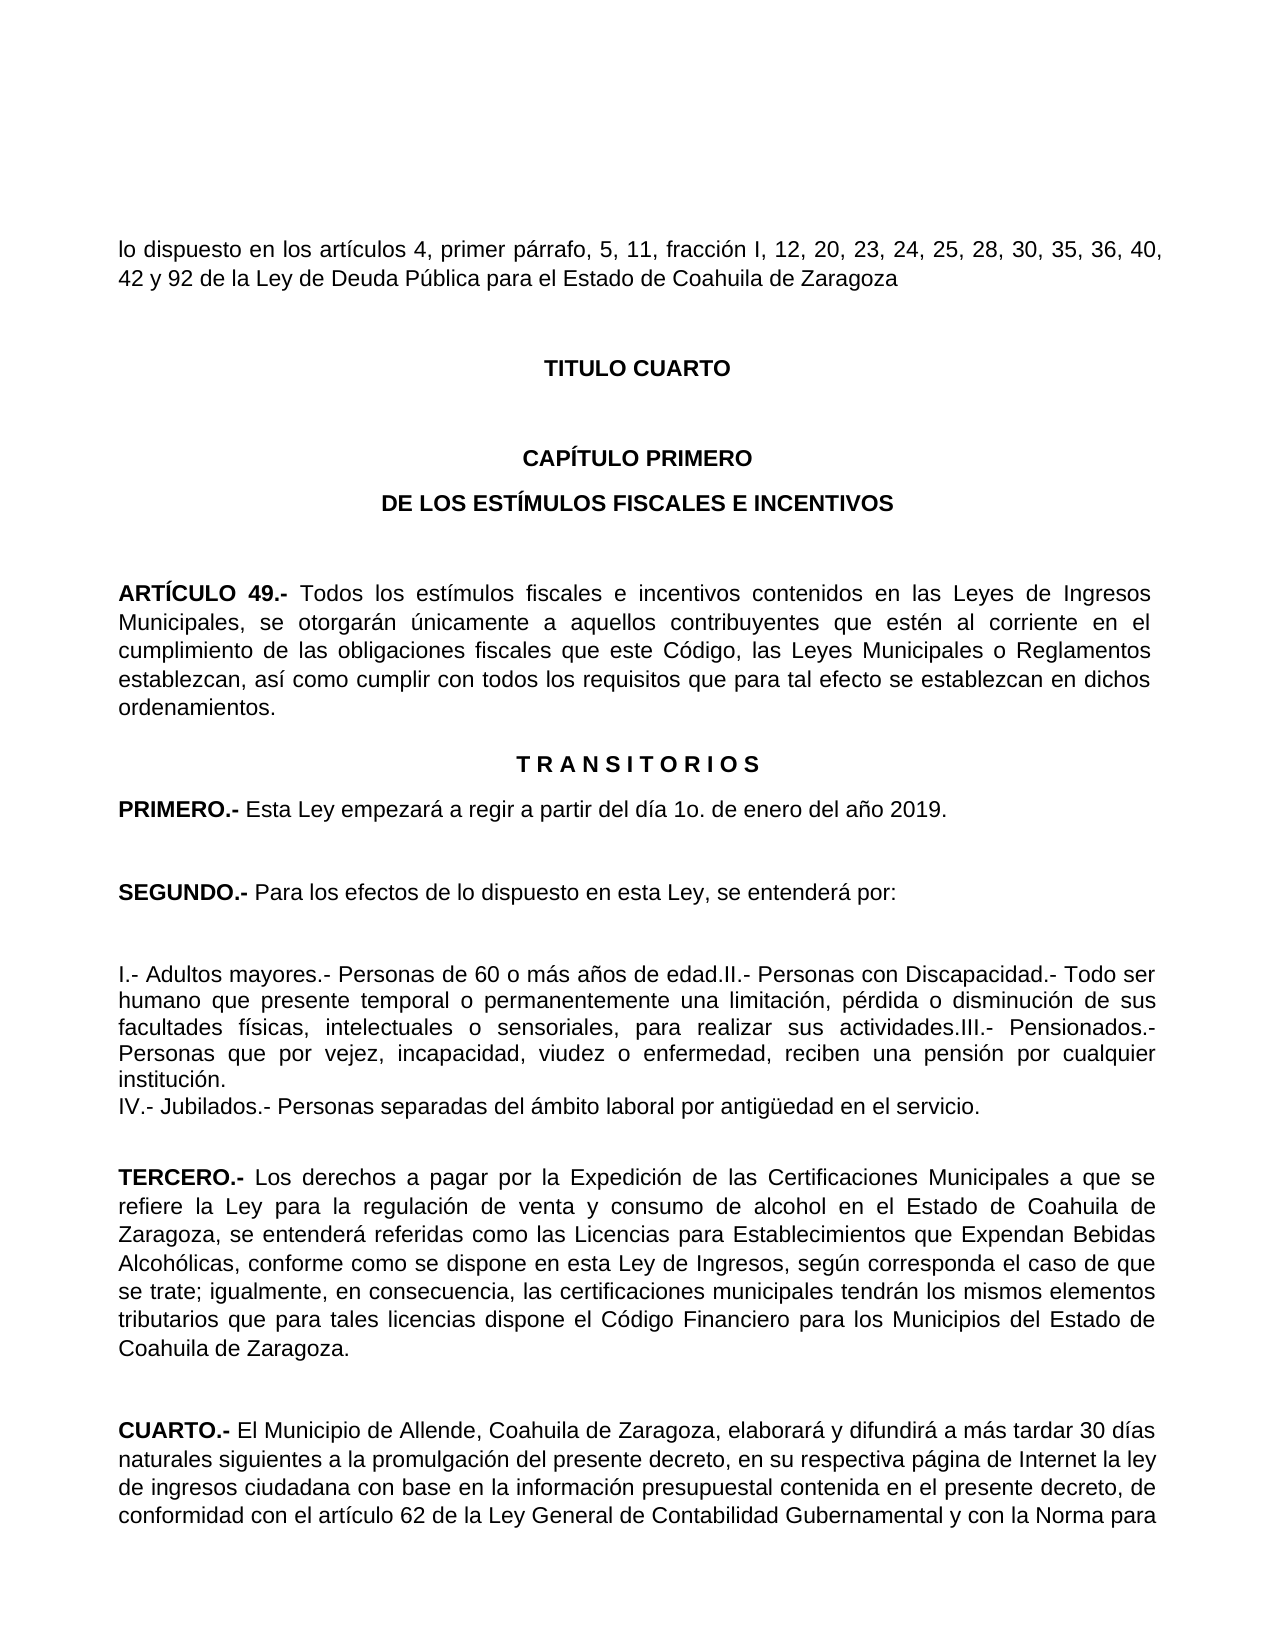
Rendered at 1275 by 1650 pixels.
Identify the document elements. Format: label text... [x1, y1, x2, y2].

text TERCERO.- Los derechos a pagar por la Expedición de las Certificaciones Municipales a que se refiere la Ley para la regulación de venta y consumo de alcohol en el Estado de Coahuila de Zaragoza, se entenderá referidas como las Licencias para Establecimientos que Expendan Bebidas Alcohólicas, conforme como se dispone en esta Ley de Ingresos, según corresponda el caso de que se trate; igualmente, en consecuencia, las certificaciones municipales tendrán los mismos elementos tributarios que para tales licencias dispone el Código Financiero para los Municipios del Estado de Coahuila de Zaragoza. [118, 1164, 1157, 1361]
text CAPÍTULO PRIMERO [118, 445, 1157, 471]
text I.- Adultos mayores.- Personas de 60 o más años de edad.II.- Personas con Discapacidad.- Todo ser humano que presente temporal o permanentemente una limitación, pérdida o disminución de sus facultades físicas, intelectuales o sensoriales, para realizar sus actividades.III.- Pensionados.- Personas que por vejez, incapacidad, viudez o enfermedad, reciben una pensión por cualquier institución. [118, 961, 1157, 1093]
text TITULO CUARTO [118, 355, 1157, 381]
text DE LOS ESTÍMULOS FISCALES E INCENTIVOS [118, 490, 1157, 517]
text T R A N S I T O R I O S [118, 751, 1157, 777]
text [118, 1417, 1157, 1529]
text SEGUNDO.- Para los efectos de lo dispuesto en esta Ley, se entenderá por: [118, 878, 1157, 905]
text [118, 236, 1164, 291]
text PRIMERO.- Esta Ley empezará a regir a partir del día 1o. de enero del año 2019. [118, 796, 1157, 822]
text ARTÍCULO 49.- Todos los estímulos fiscales e incentivos contenidos en las Leyes de Ingresos Municipales, se otorgarán únicamente a aquellos contribuyentes que estén al corriente en el cumplimiento de las obligaciones fiscales que este Código, las Leyes Municipales o Reglamentos establezcan, así como cumplir con todos los requisitos que para tal efecto se establezcan en dichos ordenamientos. [118, 580, 1152, 721]
text IV.- Jubilados.- Personas separadas del ámbito laboral por antigüedad en el servicio. [118, 1093, 1157, 1119]
